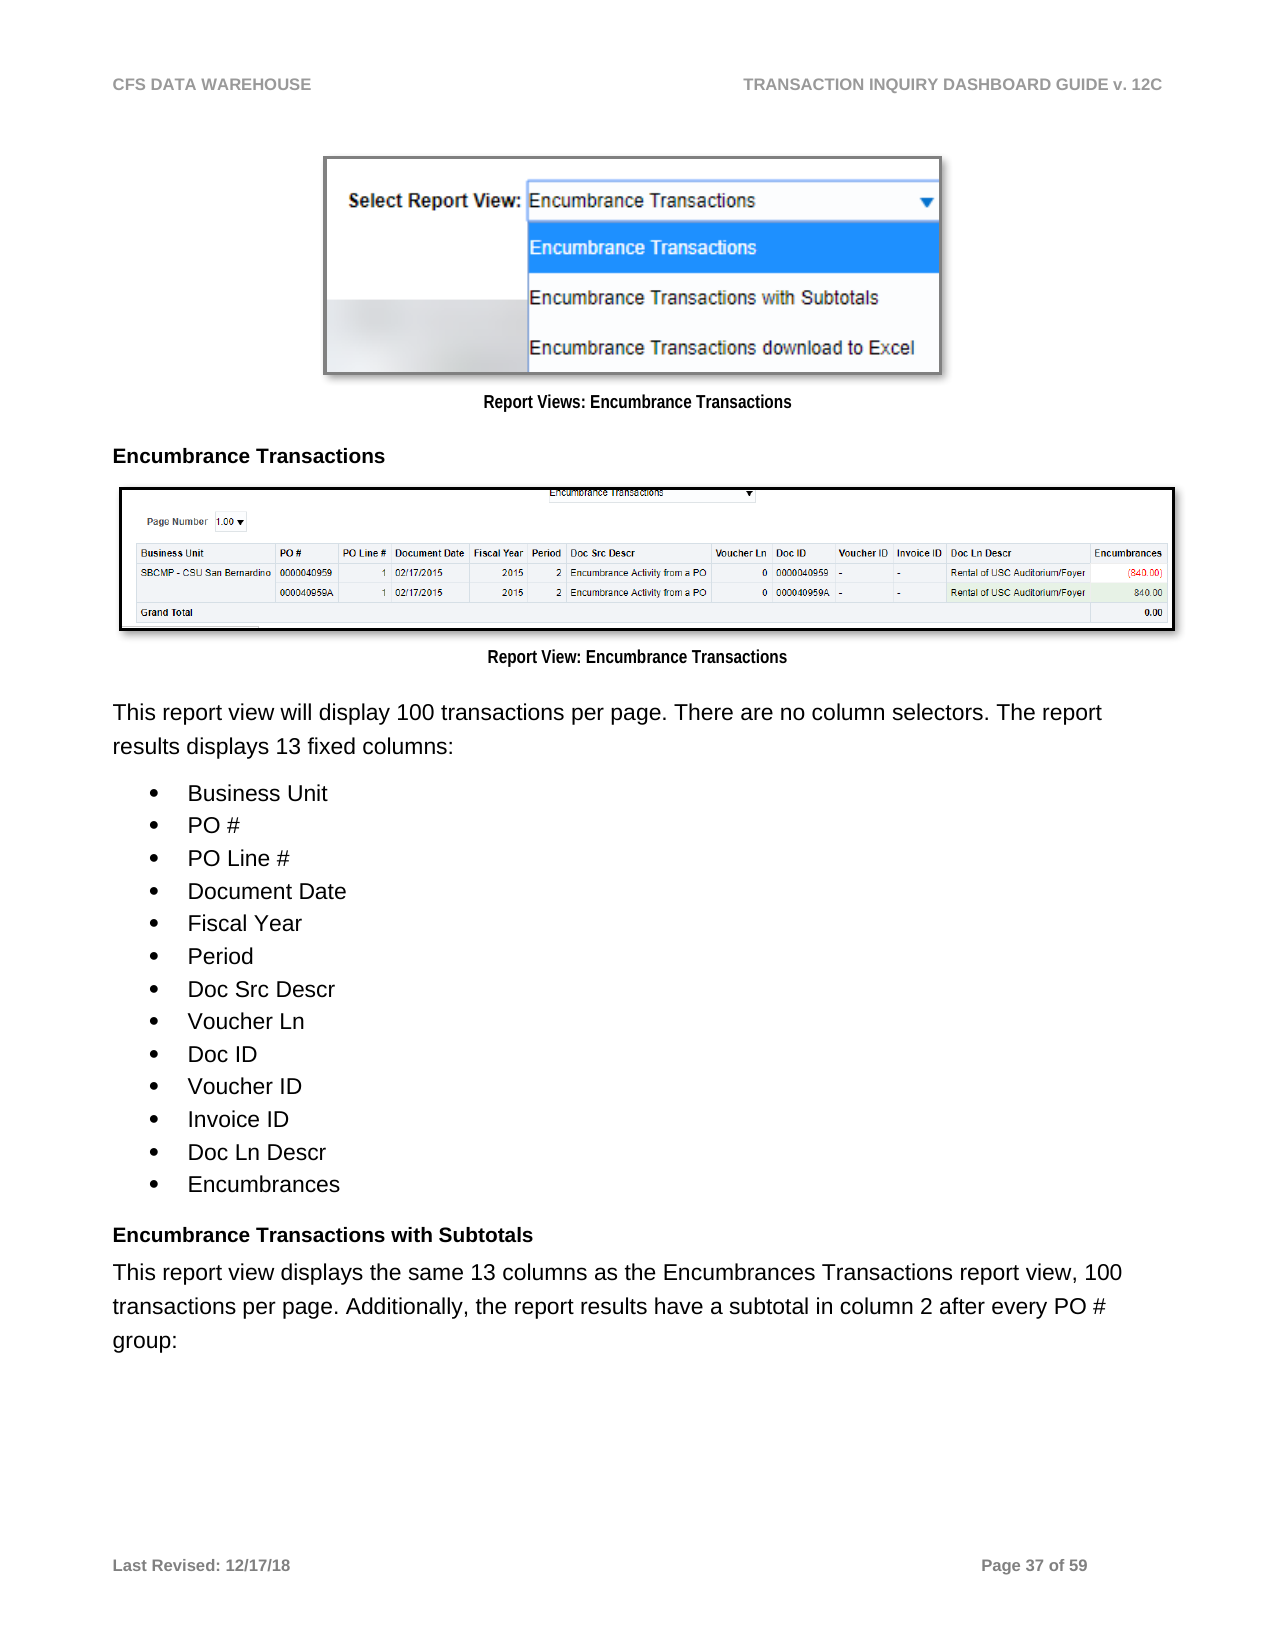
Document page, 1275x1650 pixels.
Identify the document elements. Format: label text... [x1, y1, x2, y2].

list Encumbrances [150, 1171, 1162, 1197]
picture [327, 159, 939, 372]
list Period [150, 943, 1162, 969]
text This report view will display 100 transactions per page. There are no column selectors. The report results displays 13 fixed columns: [112, 699, 1162, 759]
list Business Unit [150, 780, 1162, 806]
list Voucher Ln [150, 1008, 1162, 1034]
list PO Line # [150, 845, 1162, 871]
text Report Views: Encumbrance Transactions [112, 391, 1162, 412]
subtitle Encumbrance Transactions with Subtotals [112, 1222, 1162, 1246]
list Fiscal Year [150, 910, 1162, 937]
text This report view displays the same 13 columns as the Encumbrances Transactions report view, 100 transactions per page. Additionally, the report results have a subtotal in column 2 after every PO # group: [112, 1259, 1162, 1354]
list Doc ID [150, 1041, 1162, 1067]
list Voucher ID [150, 1073, 1162, 1100]
list Doc Ln Descr [150, 1138, 1162, 1165]
list PO # [150, 812, 1162, 839]
text Report View: Encumbrance Transactions [112, 646, 1162, 668]
subtitle Encumbrance Transactions [112, 444, 1162, 468]
picture [122, 490, 1172, 628]
list Document Date [150, 878, 1162, 904]
list Invoice ID [150, 1106, 1162, 1132]
list Doc Src Descr [150, 976, 1162, 1002]
